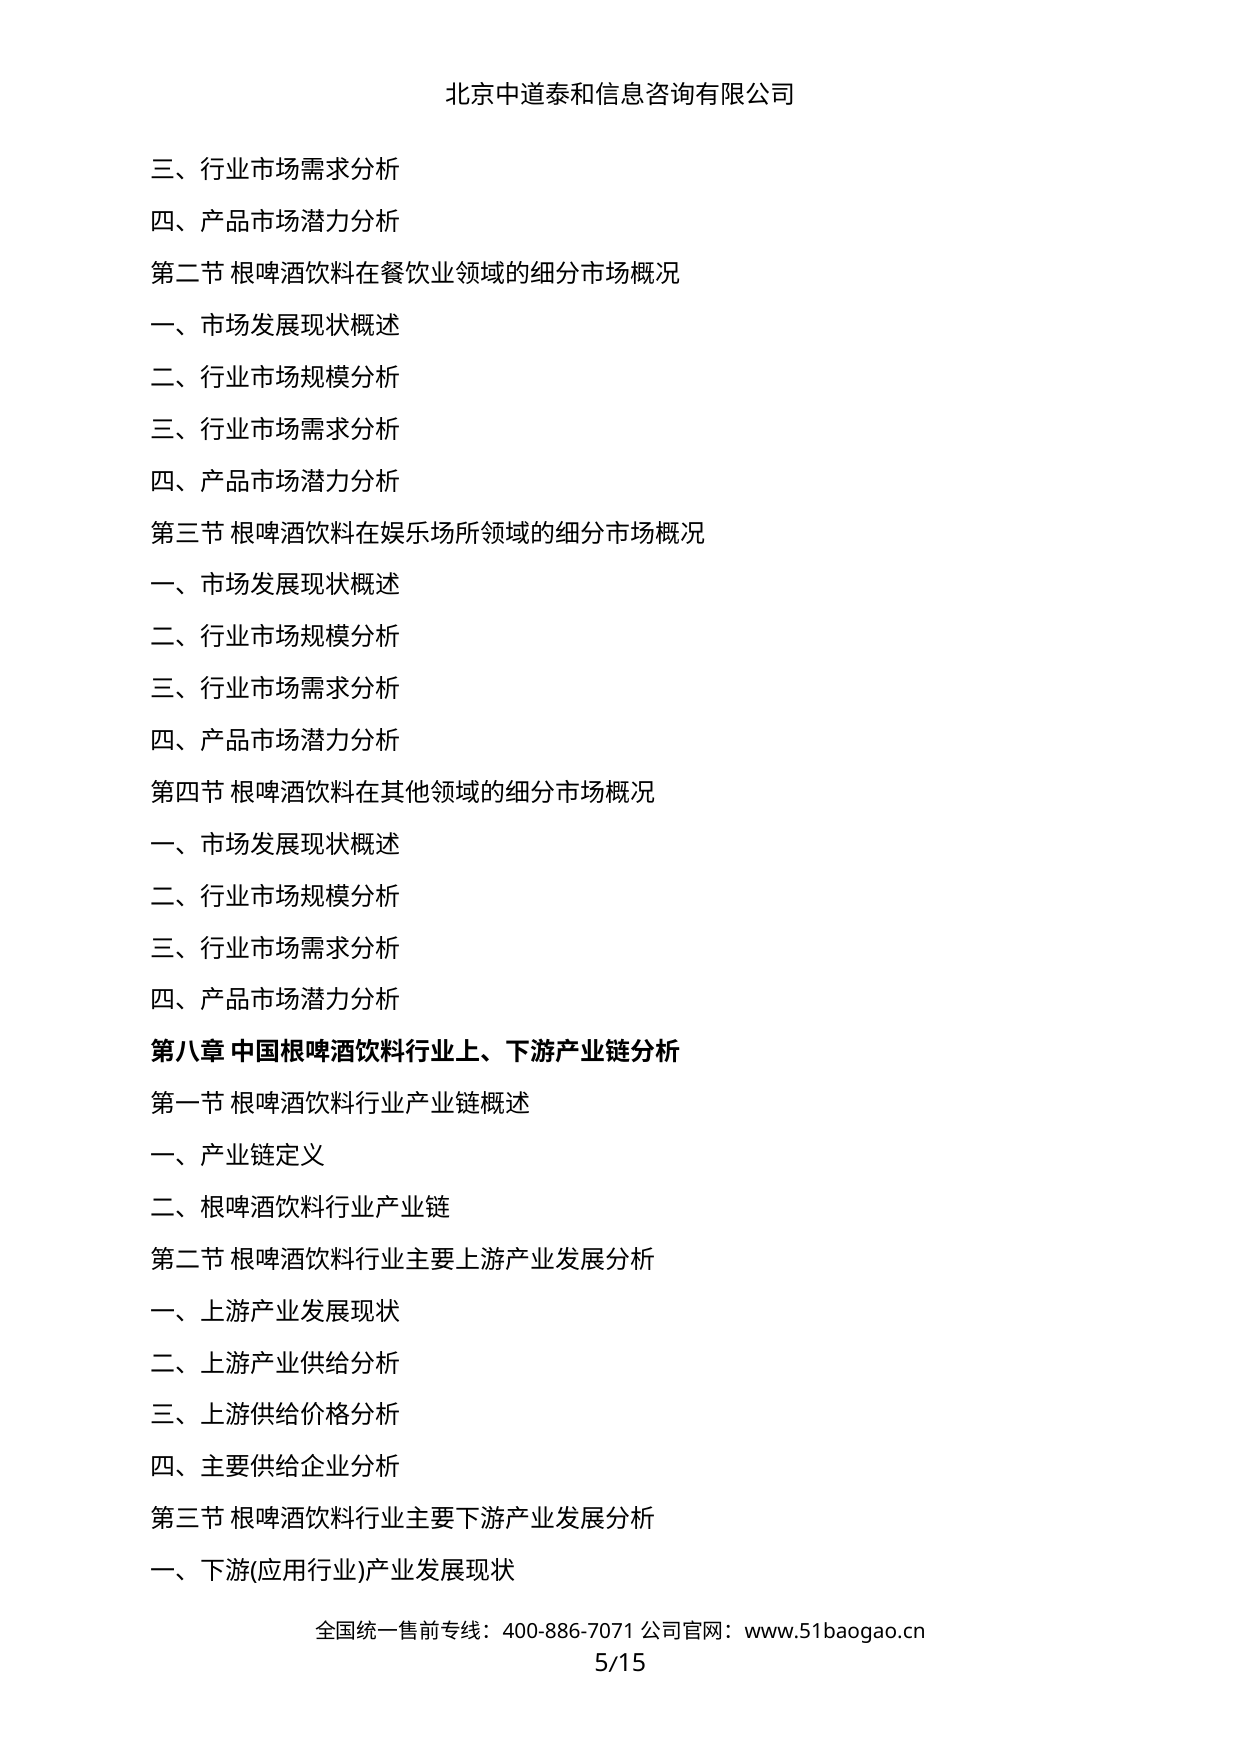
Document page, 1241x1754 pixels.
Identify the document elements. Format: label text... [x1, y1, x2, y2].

text 四、产品市场潜力分析 [150, 461, 1090, 497]
text 第一节 根啤酒饮料行业产业链概述 [150, 1084, 1090, 1120]
text 一、市场发展现状概述 [150, 306, 1090, 342]
text 二、根啤酒饮料行业产业链 [150, 1187, 1090, 1224]
text 三、行业市场需求分析 [150, 409, 1090, 446]
text 二、行业市场规模分析 [150, 876, 1090, 912]
text 二、上游产业供给分析 [150, 1343, 1090, 1379]
text 四、产品市场潜力分析 [150, 202, 1090, 238]
text 第四节 根啤酒饮料在其他领域的细分市场概况 [150, 772, 1090, 809]
text 四、主要供给企业分析 [150, 1447, 1090, 1483]
text 一、市场发展现状概述 [150, 565, 1090, 601]
text 三、行业市场需求分析 [150, 669, 1090, 705]
text 三、行业市场需求分析 [150, 928, 1090, 964]
text 第二节 根啤酒饮料行业主要上游产业发展分析 [150, 1239, 1090, 1276]
text 二、行业市场规模分析 [150, 617, 1090, 653]
text 一、上游产业发展现状 [150, 1291, 1090, 1327]
text 第八章 中国根啤酒饮料行业上、下游产业链分析 [150, 1032, 1090, 1068]
text 第二节 根啤酒饮料在餐饮业领域的细分市场概况 [150, 254, 1090, 290]
text 三、行业市场需求分析 [150, 150, 1090, 186]
text 第三节 根啤酒饮料在娱乐场所领域的细分市场概况 [150, 513, 1090, 549]
text 第三节 根啤酒饮料行业主要下游产业发展分析 [150, 1499, 1090, 1535]
text 二、行业市场规模分析 [150, 357, 1090, 394]
text 一、市场发展现状概述 [150, 824, 1090, 861]
text 一、下游(应用行业)产业发展现状 [150, 1551, 1090, 1587]
text 一、产业链定义 [150, 1136, 1090, 1172]
text 四、产品市场潜力分析 [150, 721, 1090, 757]
text 三、上游供给价格分析 [150, 1395, 1090, 1431]
text 四、产品市场潜力分析 [150, 980, 1090, 1016]
